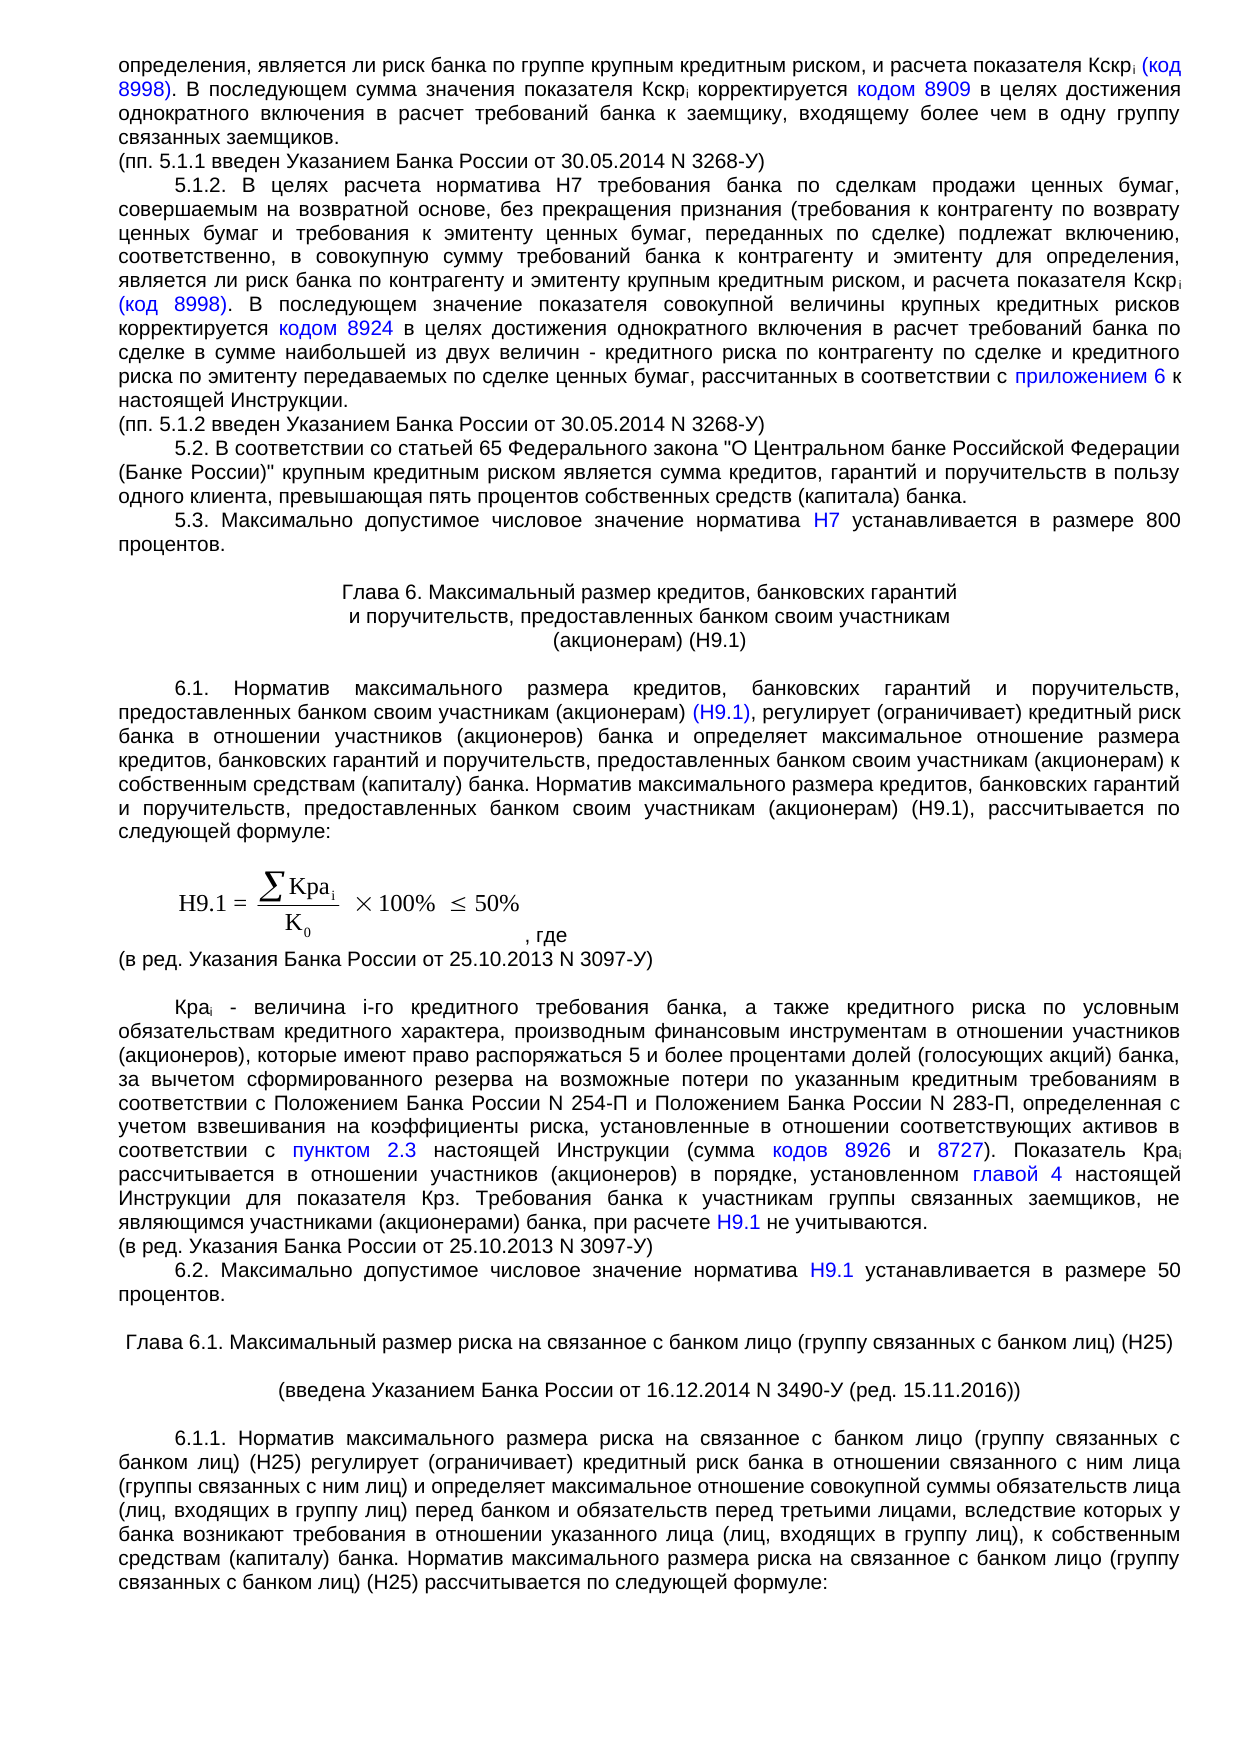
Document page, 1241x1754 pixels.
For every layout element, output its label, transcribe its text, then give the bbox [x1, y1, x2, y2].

text (пп. 5.1.1 введен Указанием Банка России от 30.05.2014 N 3268-У) [118, 148, 1181, 172]
text Краi - величина i-го кредитного требования банка, а также кредитного риска по условным обязательствам кредитного характера, производным финансовым инструментам в отношении участников (акционеров), которые имеют право распоряжаться 5 и более процентами долей (голосующих акций) банка, за вычетом сформированного резерва на возможные потери по указанным кредитным требованиям в соответствии с Положением Банка России N 254-П и Положением Банка России N 283-П, определенная с учетом взвешивания на коэффициенты риска, установленные в отношении соответствующих активов в соответствии с пунктом 2.3 настоящей Инструкции (сумма кодов 8926 и 8727). Показатель Краi рассчитывается в отношении участников (акционеров) в порядке, установленном главой 4 настоящей Инструкции для показателя Крз. Требования банка к участникам группы связанных заемщиков, не являющимся участниками (акционерами) банка, при расчете Н9.1 не учитываются. [118, 994, 1181, 1234]
text 6.2. Максимально допустимое числовое значение норматива Н9.1 устанавливается в размере 50 процентов. [118, 1258, 1181, 1306]
text 5.2. В соответствии со статьей 65 Федерального закона "О Центральном банке Российской Федерации (Банке России)" крупным кредитным риском является сумма кредитов, гарантий и поручительств в пользу одного клиента, превышающая пять процентов собственных средств (капитала) банка. [118, 436, 1181, 508]
text (в ред. Указания Банка России от 25.10.2013 N 3097-У) [118, 947, 1181, 971]
text (акционерам) (Н9.1) [118, 628, 1181, 652]
text (в ред. Указания Банка России от 25.10.2013 N 3097-У) [118, 1234, 1181, 1258]
text (введена Указанием Банка России от 16.12.2014 N 3490-У (ред. 15.11.2016)) [118, 1378, 1181, 1402]
text 5.3. Максимально допустимое числовое значение норматива Н7 устанавливается в размере 800 процентов. [118, 508, 1181, 556]
text Глава 6.1. Максимальный размер риска на связанное с банком лицо (группу связанных с банком лиц) (Н25) [118, 1330, 1181, 1354]
text 6.1. Норматив максимального размера кредитов, банковских гарантий и поручительств, предоставленных банком своим участникам (акционерам) (Н9.1), регулирует (ограничивает) кредитный риск банка в отношении участников (акционеров) банка и определяет максимальное отношение размера кредитов, банковских гарантий и поручительств, предоставленных банком своим участникам (акционерам) к собственным средствам (капиталу) банка. Норматив максимального размера кредитов, банковских гарантий и поручительств, предоставленных банком своим участникам (акционерам) (Н9.1), рассчитывается по следующей формуле: [118, 676, 1181, 843]
text (пп. 5.1.2 введен Указанием Банка России от 30.05.2014 N 3268-У) [118, 412, 1181, 436]
text Глава 6. Максимальный размер кредитов, банковских гарантий [118, 580, 1181, 604]
text 5.1.2. В целях расчета норматива Н7 требования банка по сделкам продажи ценных бумаг, совершаемым на возвратной основе, без прекращения признания (требования к контрагенту по возврату ценных бумаг и требования к эмитенту ценных бумаг, переданных по сделке) подлежат включению, соответственно, в совокупную сумму требований банка к контрагенту и эмитенту для определения, является ли риск банка по контрагенту и эмитенту крупным кредитным риском, и расчета показателя Кскрi (код 8998). В последующем значение показателя совокупной величины крупных кредитных рисков корректируется кодом 8924 в целях достижения однократного включения в расчет требований банка по сделке в сумме наибольшей из двух величин - кредитного риска по контрагенту по сделке и кредитного риска по эмитенту передаваемых по сделке ценных бумаг, рассчитанных в соответствии с приложением 6 к настоящей Инструкции. [118, 172, 1181, 412]
text 6.1.1. Норматив максимального размера риска на связанное с банком лицо (группу связанных с банком лиц) (Н25) регулирует (ограничивает) кредитный риск банка в отношении связанного с ним лица (группы связанных с ним лиц) и определяет максимальное отношение совокупной суммы обязательств лица (лиц, входящих в группу лиц) перед банком и обязательств перед третьими лицами, вследствие которых у банка возникают требования в отношении указанного лица (лиц, входящих в группу лиц), к собственным средствам (капиталу) банка. Норматив максимального размера риска на связанное с банком лицо (группу связанных с банком лиц) (Н25) рассчитывается по следующей формуле: [118, 1426, 1181, 1593]
text , где [118, 867, 1181, 947]
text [118, 53, 1181, 148]
text и поручительств, предоставленных банком своим участникам [118, 604, 1181, 628]
